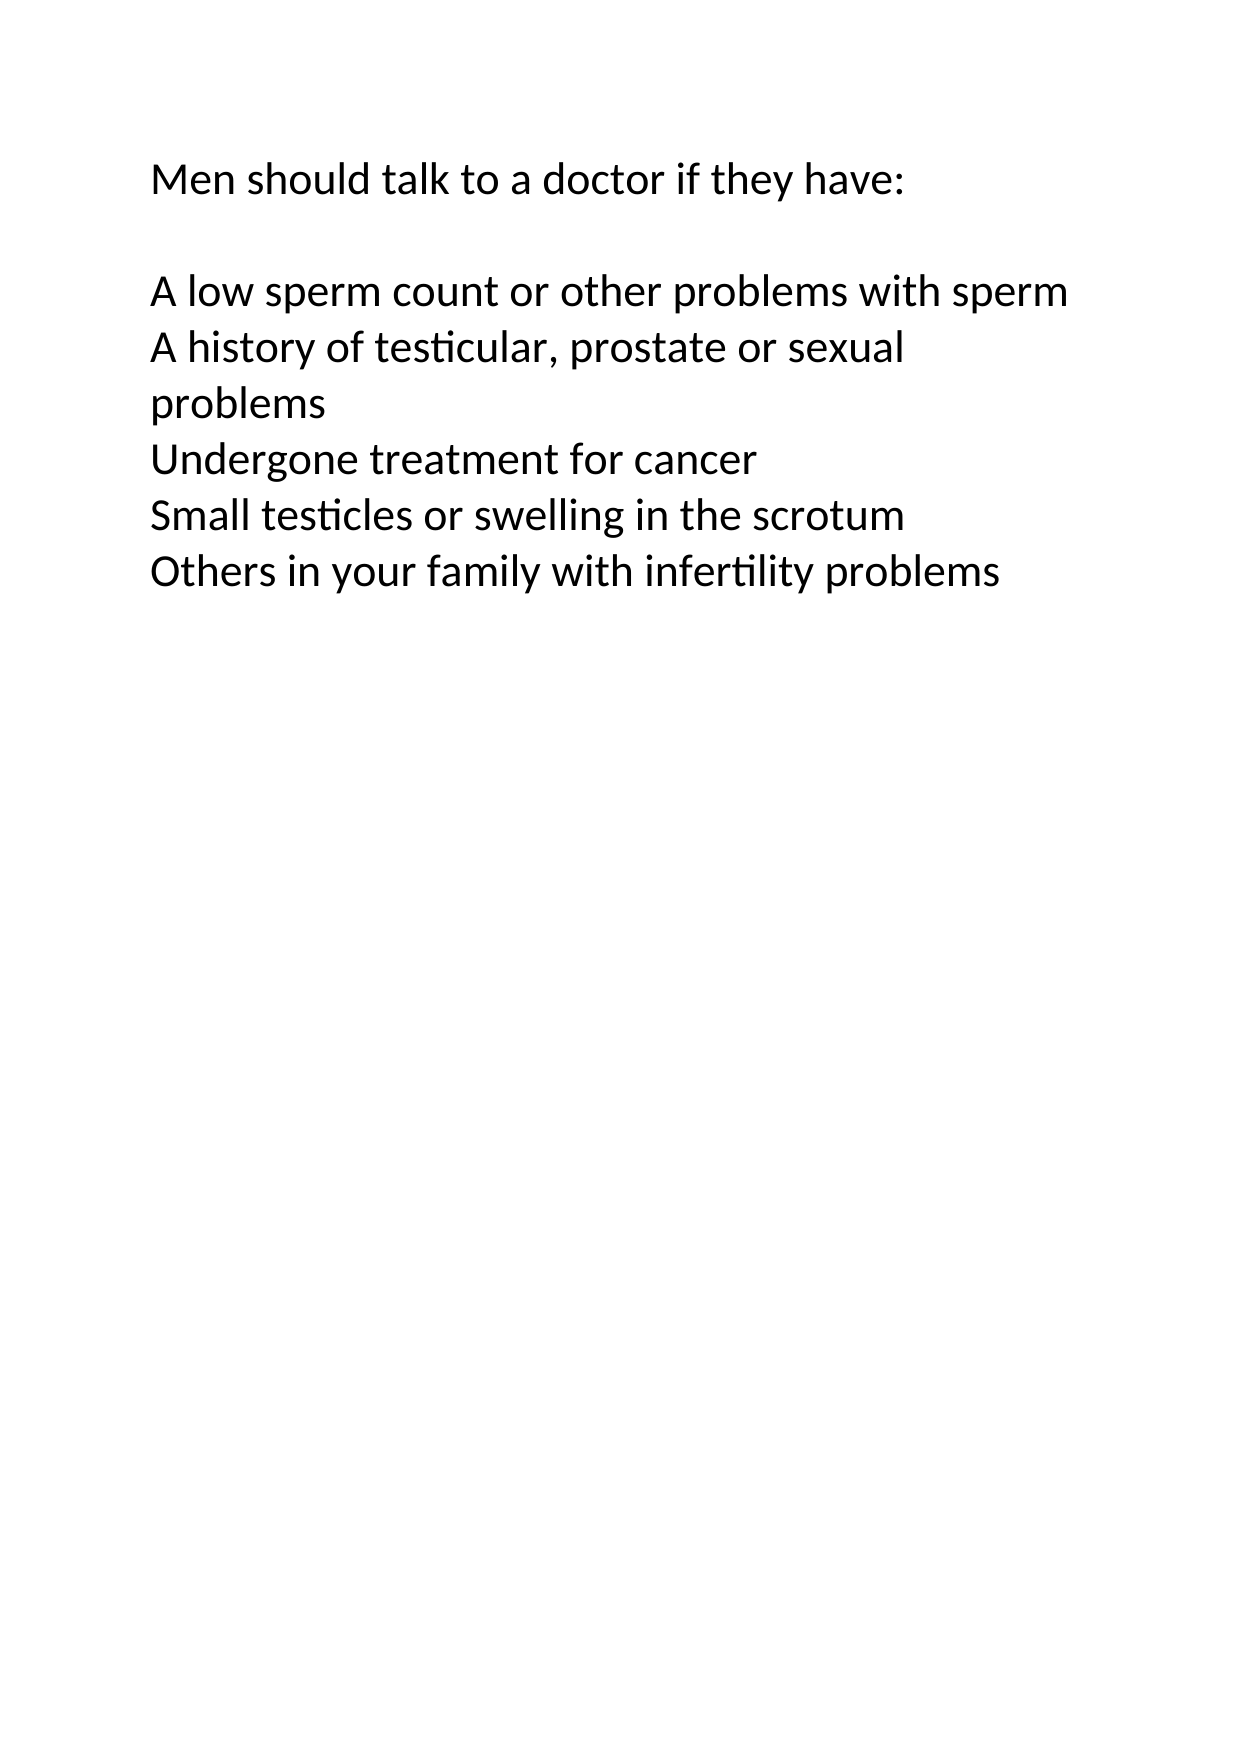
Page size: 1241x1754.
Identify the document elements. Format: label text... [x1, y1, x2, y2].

text Men should talk to a doctor if they have: [150, 150, 1090, 206]
text Others in your family with infertility problems [150, 542, 1090, 597]
text A low sperm count or other problems with sperm [150, 262, 1090, 318]
text A history of testicular, prostate or sexual problems [150, 318, 1090, 430]
text Undergone treatment for cancer [150, 430, 1090, 486]
text Small testicles or swelling in the scrotum [150, 486, 1090, 542]
